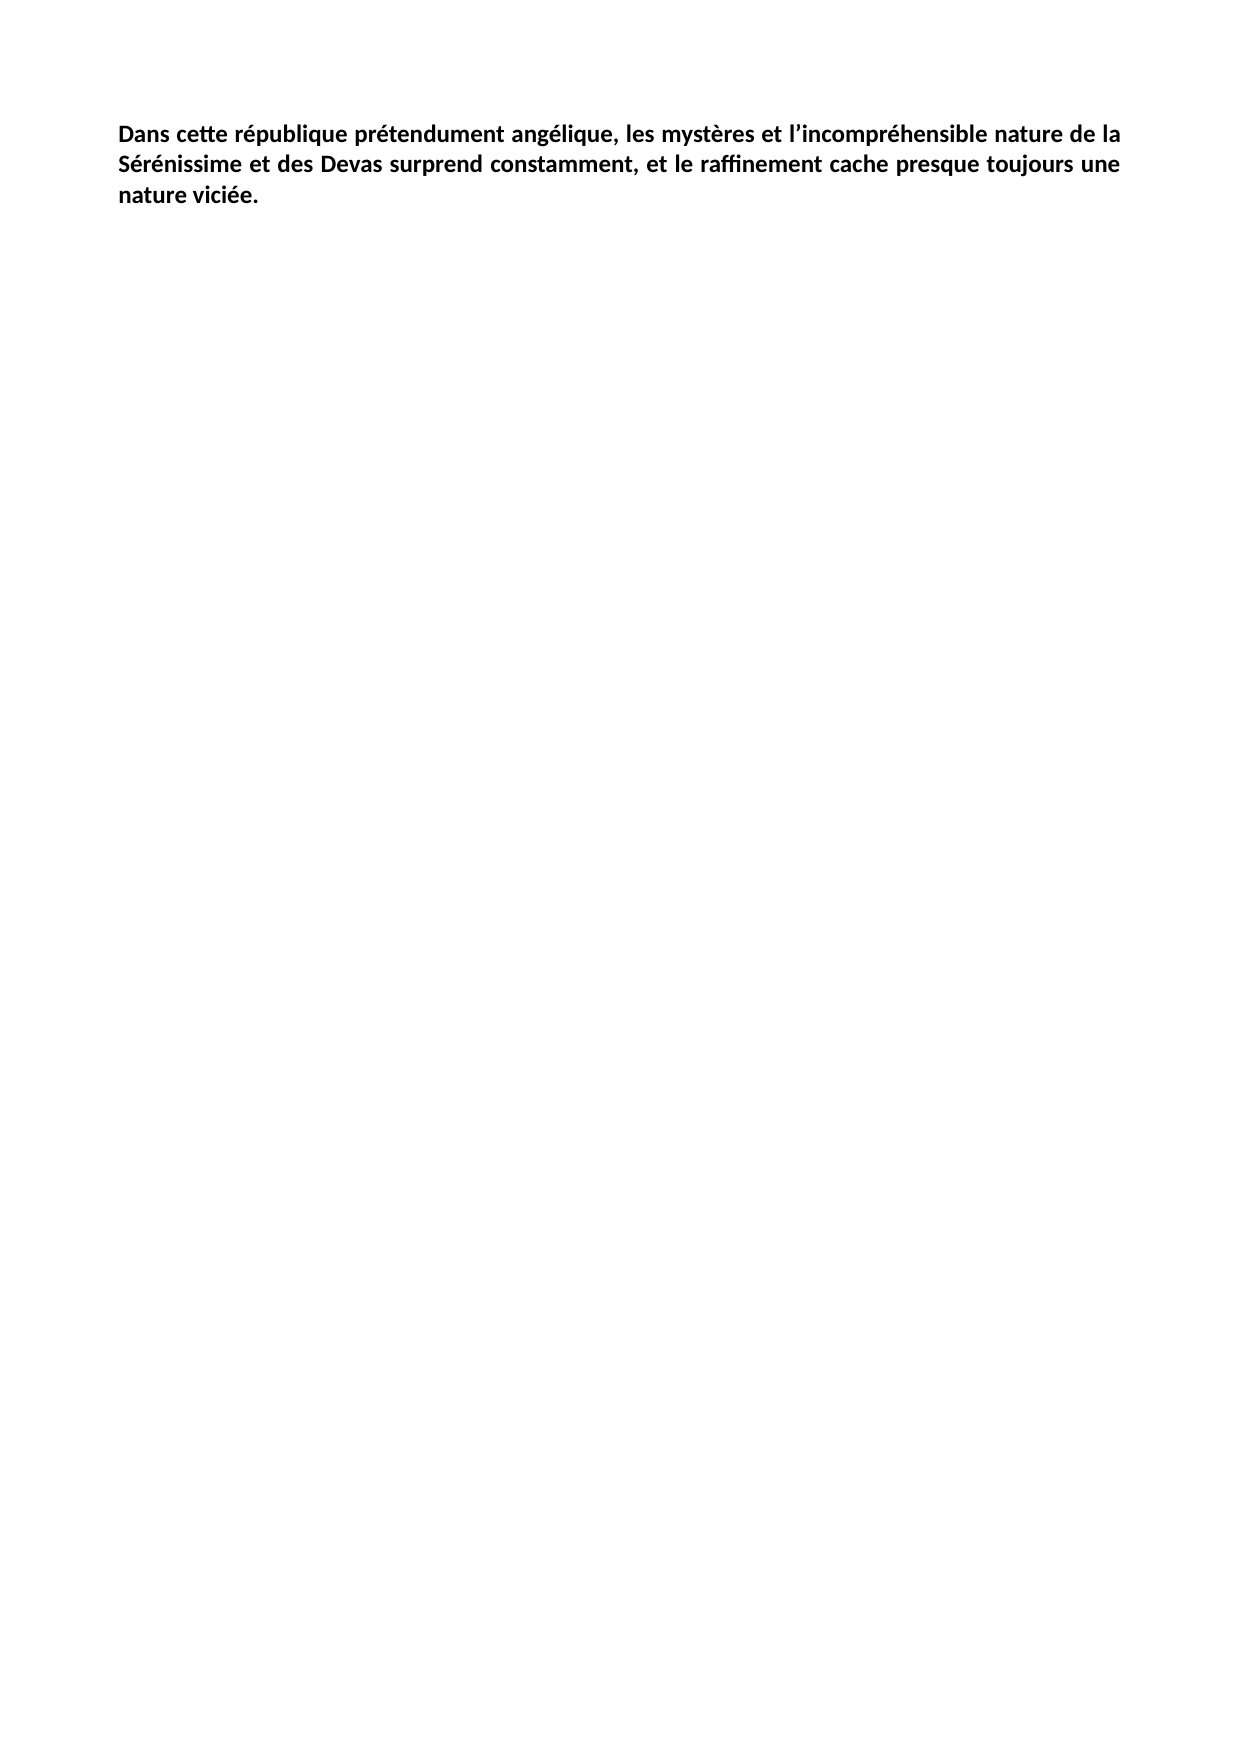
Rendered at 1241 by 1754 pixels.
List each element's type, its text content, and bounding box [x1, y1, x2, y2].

text Dans cette république prétendument angélique, les mystères et l’incompréhensible nature de la Sérénissime et des Devas surprend constamment, et le raffinement cache presque toujours une nature viciée. [118, 118, 1122, 210]
